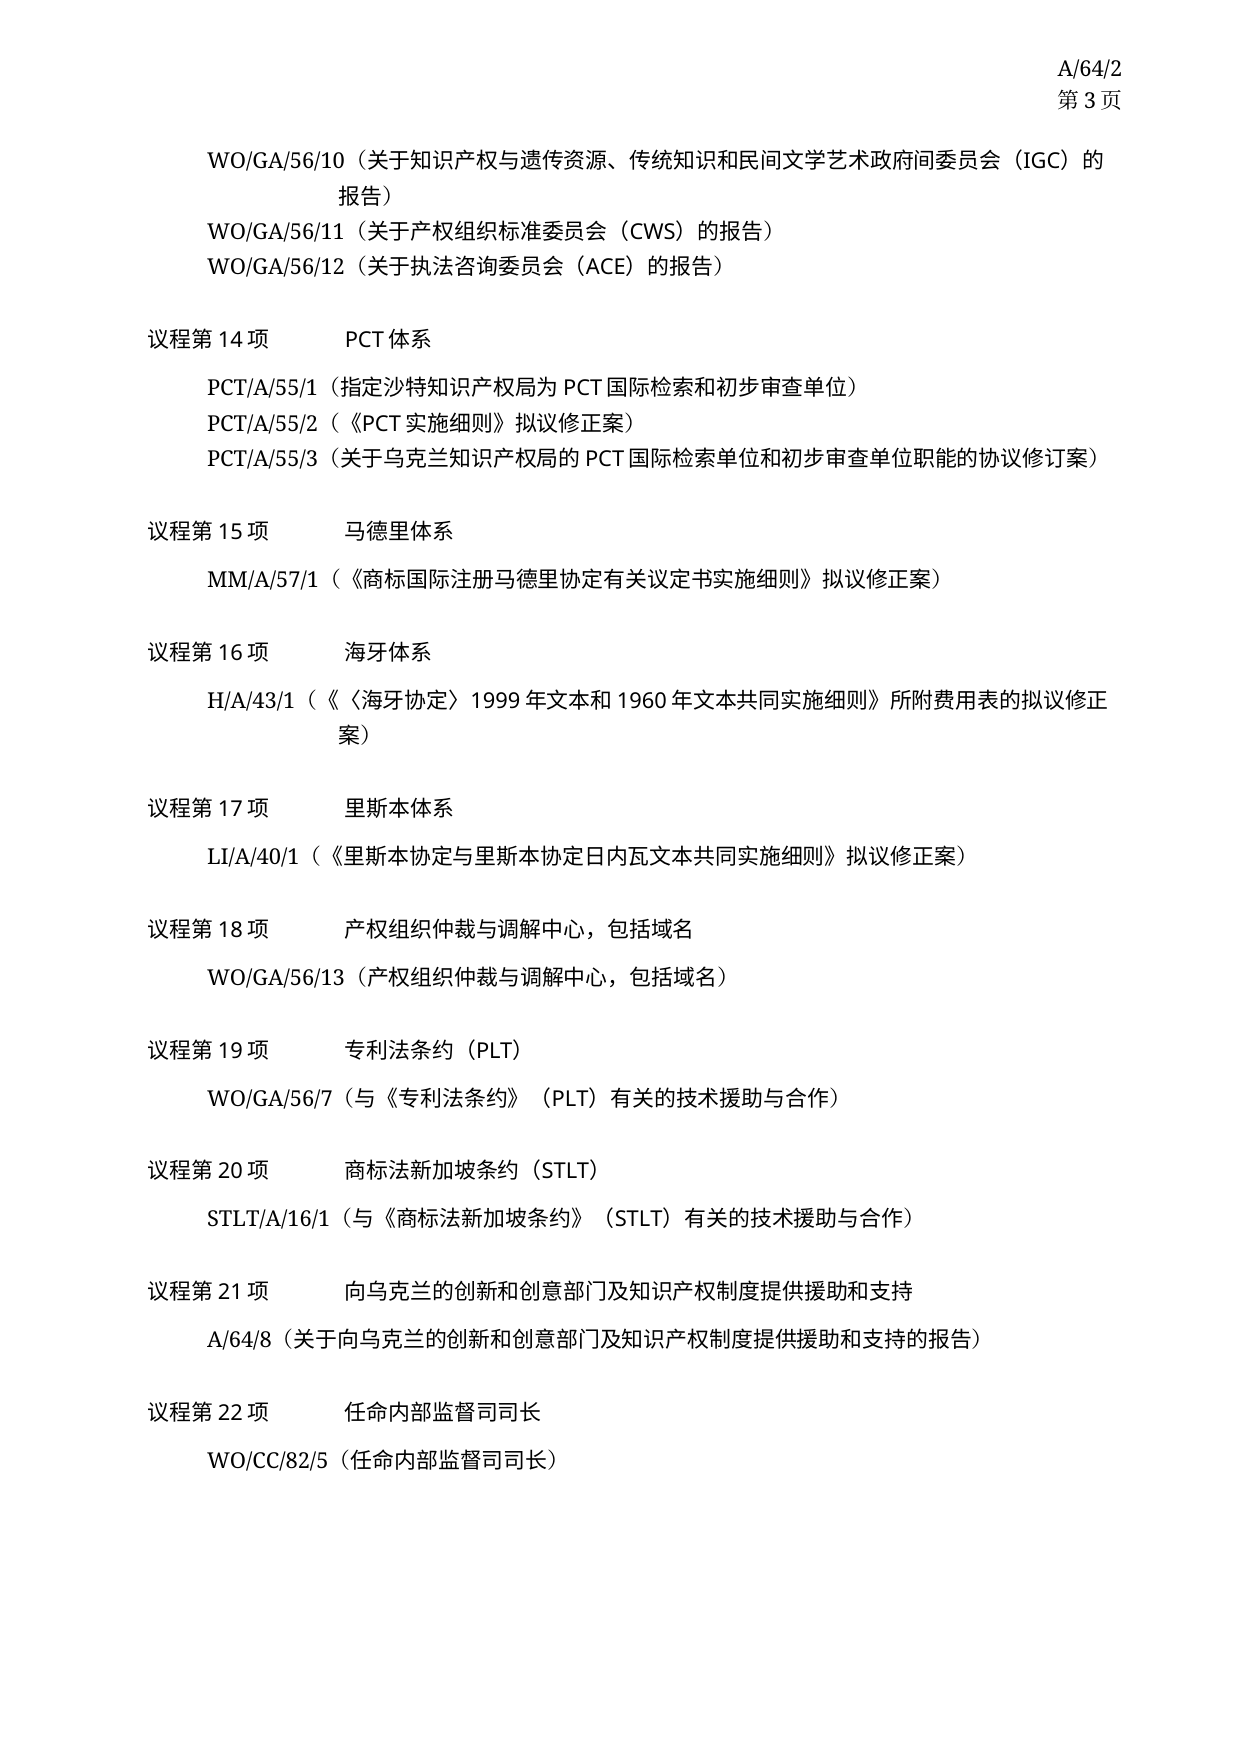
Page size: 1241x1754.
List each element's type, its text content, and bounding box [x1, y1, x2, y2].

text WO/GA/56/10（关于知识产权与遗传资源、传统知识和民间文学艺术政府间委员会（IGC）的报告） [207, 139, 1122, 210]
subtitle 议程第22项 任命内部监督司司长 [148, 1392, 1122, 1427]
subtitle 议程第15项 马德里体系 [148, 510, 1122, 546]
text A/64/8（关于向乌克兰的创新和创意部门及知识产权制度提供援助和支持的报告） [207, 1319, 1122, 1354]
text WO/GA/56/12（关于执法咨询委员会（ACE）的报告） [207, 246, 1122, 281]
text STLT/A/16/1（与《商标法新加坡条约》（STLT）有关的技术援助与合作） [207, 1198, 1122, 1233]
text WO/CC/82/5（任命内部监督司司长） [207, 1439, 1122, 1475]
subtitle 议程第20项 商标法新加坡条约（STLT） [148, 1150, 1122, 1185]
subtitle 议程第14项 PCT体系 [148, 319, 1122, 354]
text PCT/A/55/3（关于乌克兰知识产权局的PCT国际检索单位和初步审查单位职能的协议修订案） [207, 437, 1122, 473]
text WO/GA/56/13（产权组织仲裁与调解中心，包括域名） [207, 956, 1122, 992]
subtitle 议程第19项 专利法条约（PLT） [148, 1029, 1122, 1064]
subtitle 议程第21项 向乌克兰的创新和创意部门及知识产权制度提供援助和支持 [148, 1271, 1122, 1306]
text PCT/A/55/1（指定沙特知识产权局为PCT国际检索和初步审查单位） [207, 367, 1122, 402]
text MM/A/57/1（《商标国际注册马德里协定有关议定书实施细则》拟议修正案） [207, 558, 1122, 594]
text LI/A/40/1（《里斯本协定与里斯本协定日内瓦文本共同实施细则》拟议修正案） [207, 835, 1122, 871]
text WO/GA/56/11（关于产权组织标准委员会（CWS）的报告） [207, 210, 1122, 246]
text H/A/43/1（《〈海牙协定〉1999年文本和1960年文本共同实施细则》所附费用表的拟议修正案） [207, 679, 1122, 750]
subtitle 议程第17项 里斯本体系 [148, 787, 1122, 823]
text WO/GA/56/7（与《专利法条约》（PLT）有关的技术援助与合作） [207, 1077, 1122, 1112]
subtitle 议程第18项 产权组织仲裁与调解中心，包括域名 [148, 908, 1122, 944]
text PCT/A/55/2（《PCT实施细则》拟议修正案） [207, 402, 1122, 437]
subtitle 议程第16项 海牙体系 [148, 631, 1122, 667]
